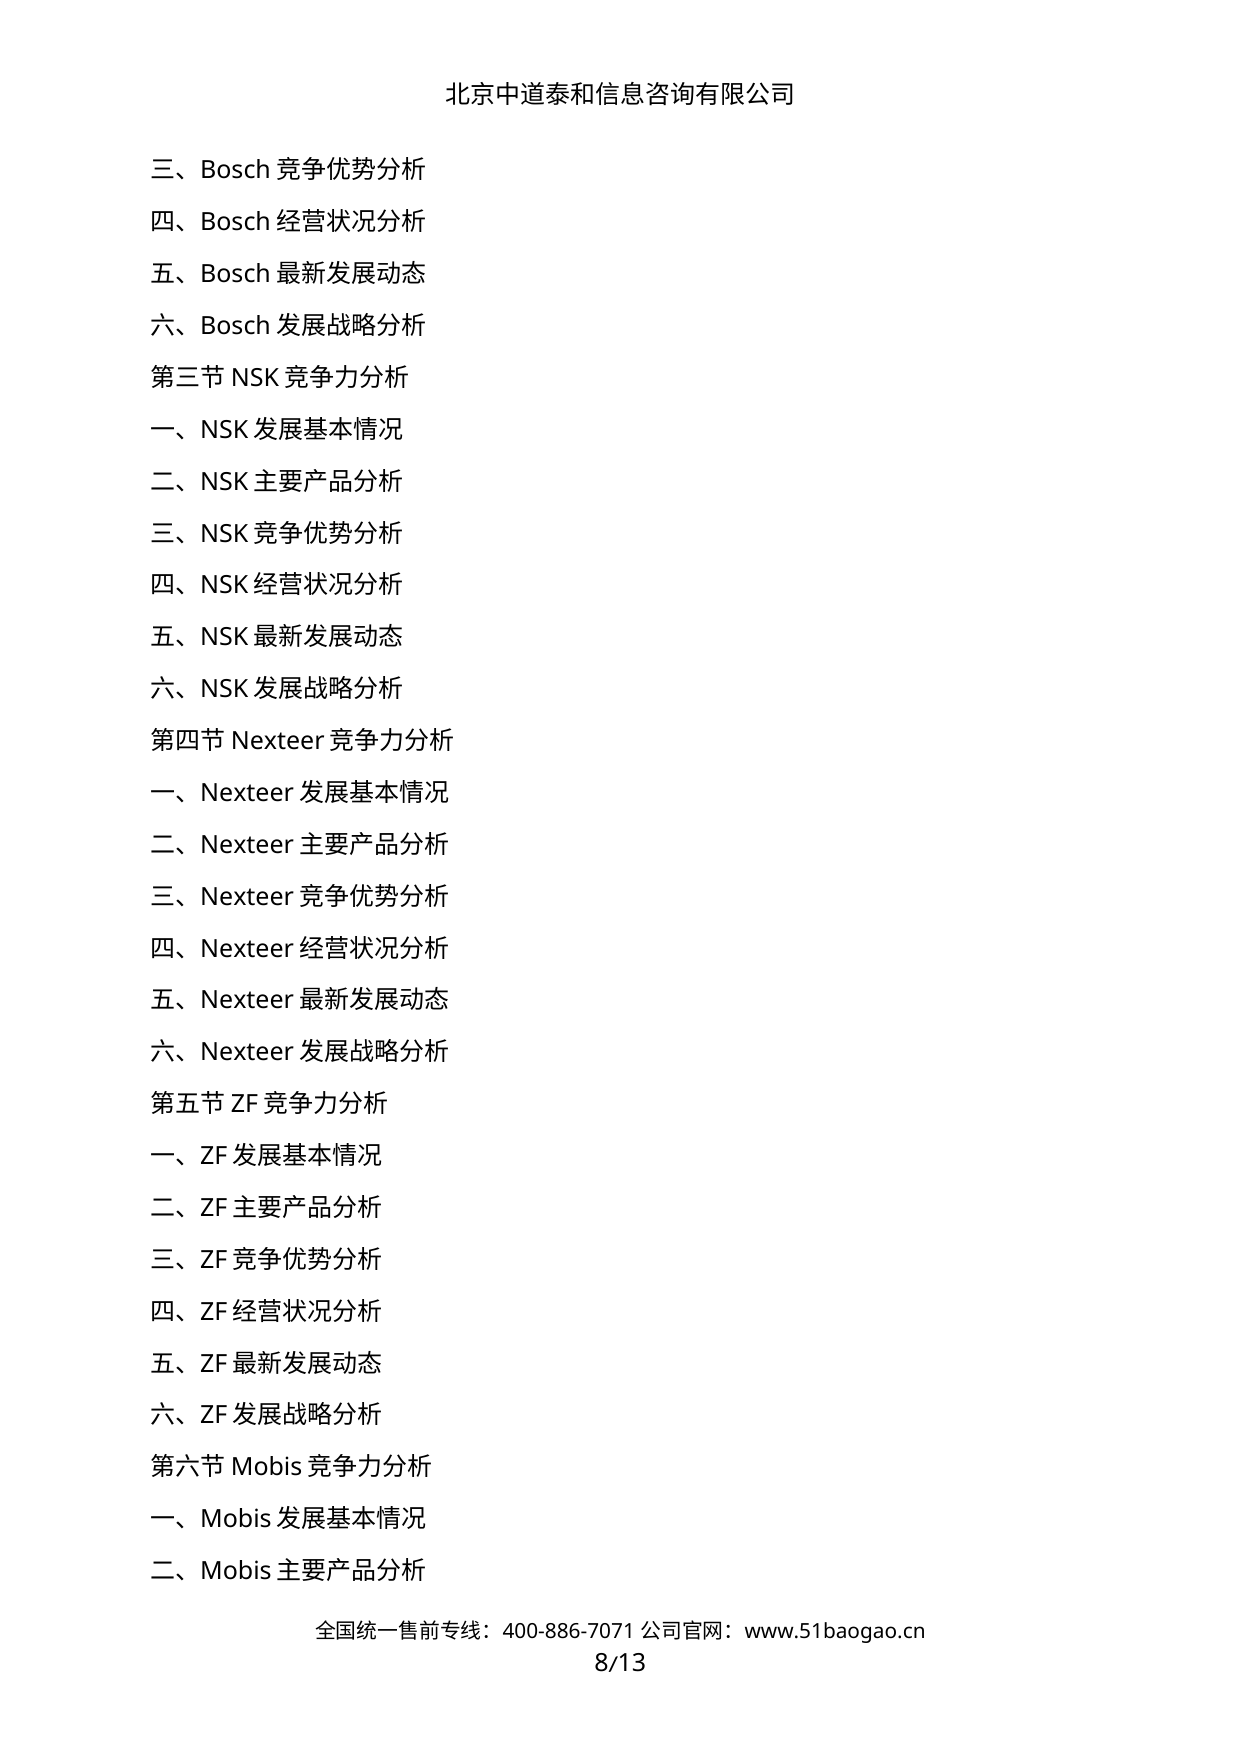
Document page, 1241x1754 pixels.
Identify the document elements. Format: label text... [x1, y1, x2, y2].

text 第五节 ZF竞争力分析 [150, 1084, 1090, 1120]
text 一、Nexteer发展基本情况 [150, 772, 1090, 809]
text 四、NSK经营状况分析 [150, 565, 1090, 601]
text 二、NSK主要产品分析 [150, 461, 1090, 497]
text 六、Bosch发展战略分析 [150, 306, 1090, 342]
text 四、Nexteer经营状况分析 [150, 928, 1090, 964]
text 第四节 Nexteer竞争力分析 [150, 721, 1090, 757]
text 四、Bosch经营状况分析 [150, 202, 1090, 238]
text 三、Nexteer竞争优势分析 [150, 876, 1090, 912]
text 三、NSK竞争优势分析 [150, 513, 1090, 549]
text 五、ZF最新发展动态 [150, 1343, 1090, 1379]
text 五、Bosch最新发展动态 [150, 254, 1090, 290]
text 六、Nexteer发展战略分析 [150, 1032, 1090, 1068]
text 第六节 Mobis竞争力分析 [150, 1447, 1090, 1483]
text 三、Bosch竞争优势分析 [150, 150, 1090, 186]
text 五、Nexteer最新发展动态 [150, 980, 1090, 1016]
text 六、ZF发展战略分析 [150, 1395, 1090, 1431]
text 第三节 NSK竞争力分析 [150, 357, 1090, 394]
text 二、Nexteer主要产品分析 [150, 824, 1090, 861]
text 二、ZF主要产品分析 [150, 1187, 1090, 1224]
text 六、NSK发展战略分析 [150, 669, 1090, 705]
text 一、NSK发展基本情况 [150, 409, 1090, 446]
text 一、Mobis发展基本情况 [150, 1499, 1090, 1535]
text 四、ZF经营状况分析 [150, 1291, 1090, 1327]
text 一、ZF发展基本情况 [150, 1136, 1090, 1172]
text 三、ZF竞争优势分析 [150, 1239, 1090, 1276]
text 二、Mobis主要产品分析 [150, 1551, 1090, 1587]
text 五、NSK最新发展动态 [150, 617, 1090, 653]
